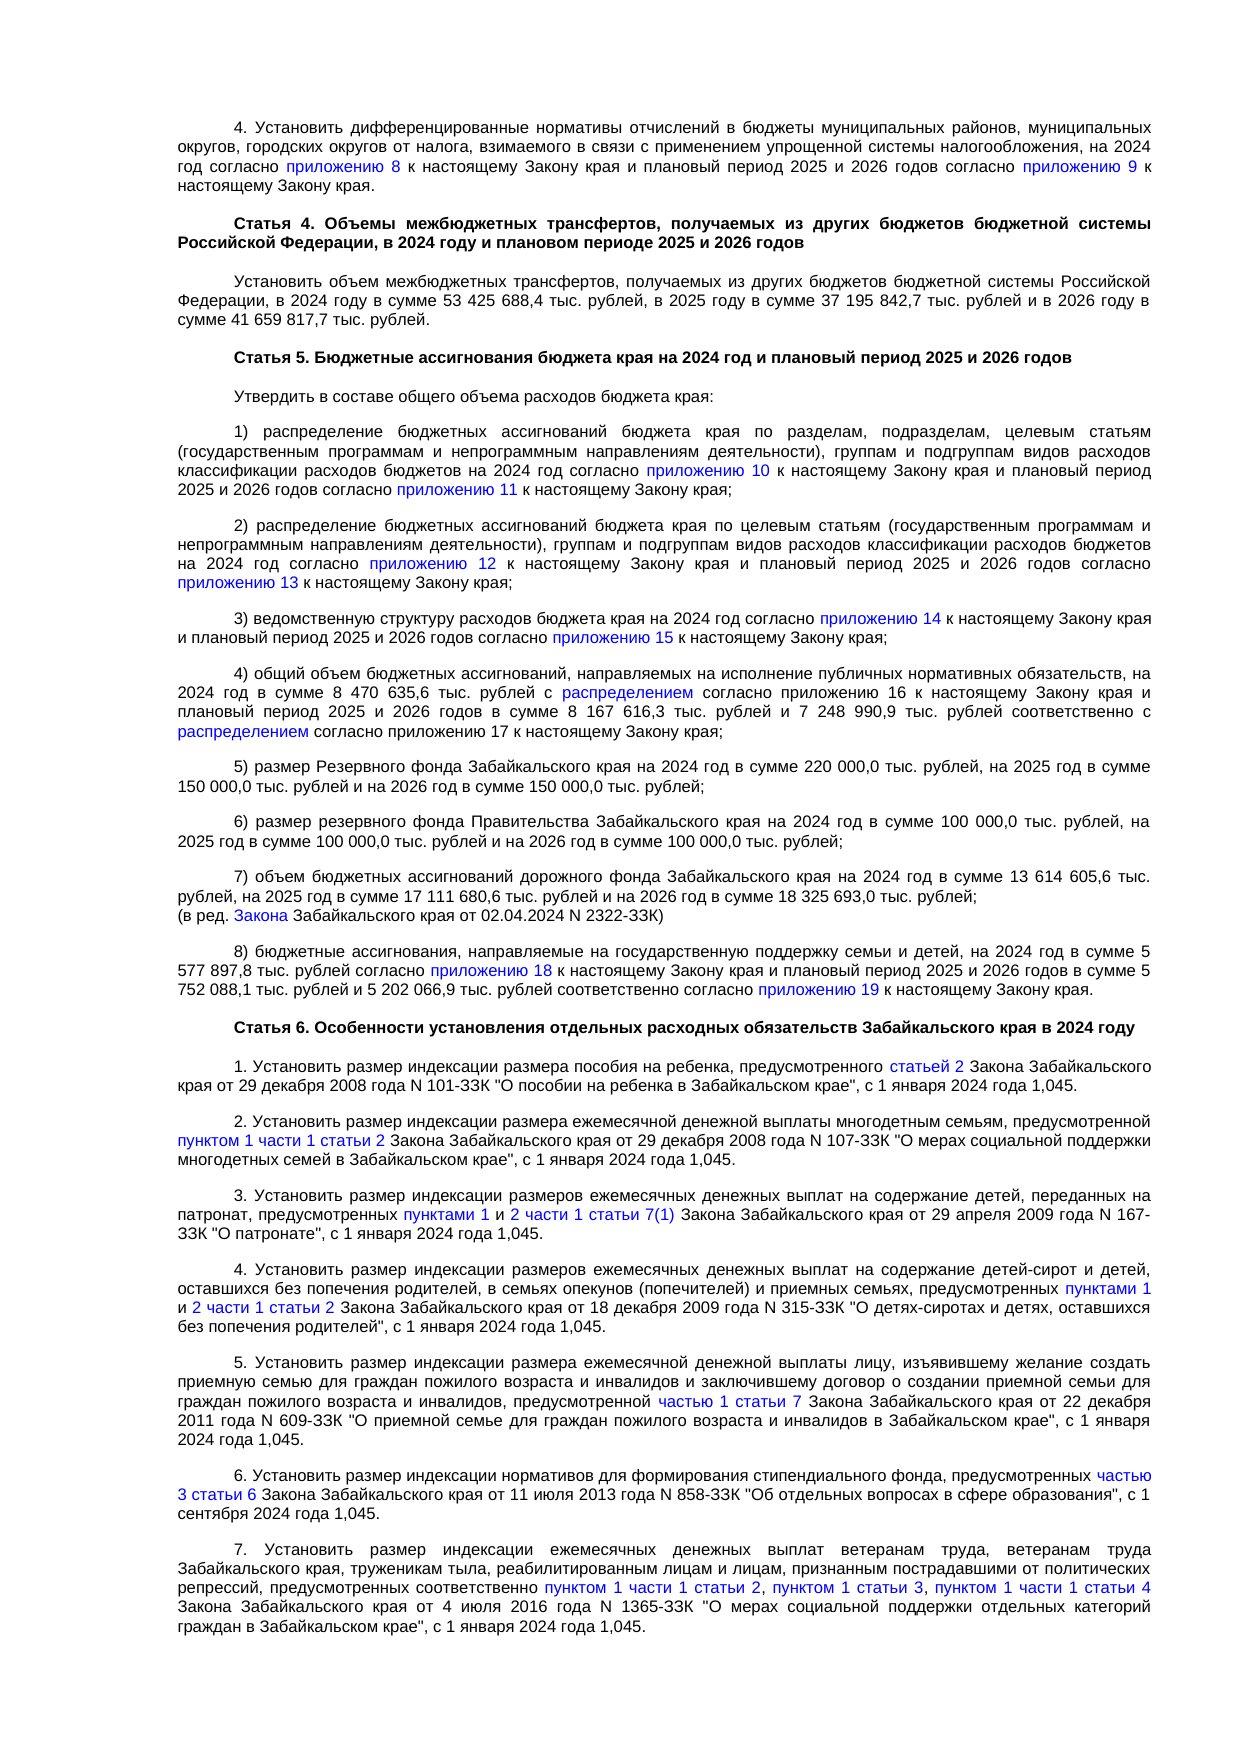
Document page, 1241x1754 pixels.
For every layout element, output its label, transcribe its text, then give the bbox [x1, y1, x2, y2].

text 4. Установить дифференцированные нормативы отчислений в бюджеты муниципальных районов, муниципальных округов, городских округов от налога, взимаемого в связи с применением упрощенной системы налогообложения, на 2024 год согласно приложению 8 к настоящему Закону края и плановый период 2025 и 2026 годов согласно приложению 9 к настоящему Закону края. [177, 118, 1152, 195]
text 1. Установить размер индексации размера пособия на ребенка, предусмотренного статьей 2 Закона Забайкальского края от 29 декабря 2008 года N 101-ЗЗК "О пособии на ребенка в Забайкальском крае", с 1 января 2024 года 1,045. [177, 1056, 1152, 1095]
text 2. Установить размер индексации размера ежемесячной денежной выплаты многодетным семьям, предусмотренной пунктом 1 части 1 статьи 2 Закона Забайкальского края от 29 декабря 2008 года N 107-ЗЗК "О мерах социальной поддержки многодетных семей в Забайкальском крае", с 1 января 2024 года 1,045. [177, 1111, 1152, 1169]
text 4. Установить размер индексации размеров ежемесячных денежных выплат на содержание детей-сирот и детей, оставшихся без попечения родителей, в семьях опекунов (попечителей) и приемных семьях, предусмотренных пунктами 1 и 2 части 1 статьи 2 Закона Забайкальского края от 18 декабря 2009 года N 315-ЗЗК "О детях-сиротах и детях, оставшихся без попечения родителей", с 1 января 2024 года 1,045. [177, 1260, 1152, 1336]
text 3) ведомственную структуру расходов бюджета края на 2024 год согласно приложению 14 к настоящему Закону края и плановый период 2025 и 2026 годов согласно приложению 15 к настоящему Закону края; [177, 609, 1152, 647]
text 3. Установить размер индексации размеров ежемесячных денежных выплат на содержание детей, переданных на патронат, предусмотренных пунктами 1 и 2 части 1 статьи 7(1) Закона Забайкальского края от 29 апреля 2009 года N 167-ЗЗК "О патронате", с 1 января 2024 года 1,045. [177, 1186, 1152, 1243]
text 1) распределение бюджетных ассигнований бюджета края по разделам, подразделам, целевым статьям (государственным программам и непрограммным направлениям деятельности), группам и подгруппам видов расходов классификации расходов бюджетов на 2024 год согласно приложению 10 к настоящему Закону края и плановый период 2025 и 2026 годов согласно приложению 11 к настоящему Закону края; [177, 422, 1152, 499]
text 8) бюджетные ассигнования, направляемые на государственную поддержку семьи и детей, на 2024 год в сумме 5 577 897,8 тыс. рублей согласно приложению 18 к настоящему Закону края и плановый период 2025 и 2026 годов в сумме 5 752 088,1 тыс. рублей и 5 202 066,9 тыс. рублей соответственно согласно приложению 19 к настоящему Закону края. [177, 941, 1152, 999]
text 5. Установить размер индексации размера ежемесячной денежной выплаты лицу, изъявившему желание создать приемную семью для граждан пожилого возраста и инвалидов и заключившему договор о создании приемной семьи для граждан пожилого возраста и инвалидов, предусмотренной частью 1 статьи 7 Закона Забайкальского края от 22 декабря 2011 года N 609-ЗЗК "О приемной семье для граждан пожилого возраста и инвалидов в Забайкальском крае", с 1 января 2024 года 1,045. [177, 1353, 1152, 1449]
text 2) распределение бюджетных ассигнований бюджета края по целевым статьям (государственным программам и непрограммным направлениям деятельности), группам и подгруппам видов расходов классификации расходов бюджетов на 2024 год согласно приложению 12 к настоящему Закону края и плановый период 2025 и 2026 годов согласно приложению 13 к настоящему Закону края; [177, 516, 1152, 592]
text (в ред. Закона Забайкальского края от 02.04.2024 N 2322-ЗЗК) [177, 906, 1152, 925]
text 5) размер Резервного фонда Забайкальского края на 2024 год в сумме 220 000,0 тыс. рублей, на 2025 год в сумме 150 000,0 тыс. рублей и на 2026 год в сумме 150 000,0 тыс. рублей; [177, 757, 1152, 796]
text Статья 5. Бюджетные ассигнования бюджета края на 2024 год и плановый период 2025 и 2026 годов [177, 348, 1152, 367]
text 7) объем бюджетных ассигнований дорожного фонда Забайкальского края на 2024 год в сумме 13 614 605,6 тыс. рублей, на 2025 год в сумме 17 111 680,6 тыс. рублей и на 2026 год в сумме 18 325 693,0 тыс. рублей; [177, 867, 1152, 906]
text Статья 6. Особенности установления отдельных расходных обязательств Забайкальского края в 2024 году [177, 1018, 1152, 1037]
text Статья 4. Объемы межбюджетных трансфертов, получаемых из других бюджетов бюджетной системы Российской Федерации, в 2024 году и плановом периоде 2025 и 2026 годов [177, 214, 1152, 252]
text 6. Установить размер индексации нормативов для формирования стипендиального фонда, предусмотренных частью 3 статьи 6 Закона Забайкальского края от 11 июля 2013 года N 858-ЗЗК "Об отдельных вопросах в сфере образования", с 1 сентября 2024 года 1,045. [177, 1466, 1152, 1523]
text 4) общий объем бюджетных ассигнований, направляемых на исполнение публичных нормативных обязательств, на 2024 год в сумме 8 470 635,6 тыс. рублей с распределением согласно приложению 16 к настоящему Закону края и плановый период 2025 и 2026 годов в сумме 8 167 616,3 тыс. рублей и 7 248 990,9 тыс. рублей соответственно с распределением согласно приложению 17 к настоящему Закону края; [177, 664, 1152, 741]
text Утвердить в составе общего объема расходов бюджета края: [177, 386, 1152, 406]
text Установить объем межбюджетных трансфертов, получаемых из других бюджетов бюджетной системы Российской Федерации, в 2024 году в сумме 53 425 688,4 тыс. рублей, в 2025 году в сумме 37 195 842,7 тыс. рублей и в 2026 году в сумме 41 659 817,7 тыс. рублей. [177, 271, 1152, 329]
text 7. Установить размер индексации ежемесячных денежных выплат ветеранам труда, ветеранам труда Забайкальского края, труженикам тыла, реабилитированным лицам и лицам, признанным пострадавшими от политических репрессий, предусмотренных соответственно пунктом 1 части 1 статьи 2, пунктом 1 статьи 3, пунктом 1 части 1 статьи 4 Закона Забайкальского края от 4 июля 2016 года N 1365-ЗЗК "О мерах социальной поддержки отдельных категорий граждан в Забайкальском крае", с 1 января 2024 года 1,045. [177, 1540, 1152, 1636]
text 6) размер резервного фонда Правительства Забайкальского края на 2024 год в сумме 100 000,0 тыс. рублей, на 2025 год в сумме 100 000,0 тыс. рублей и на 2026 год в сумме 100 000,0 тыс. рублей; [177, 812, 1152, 851]
